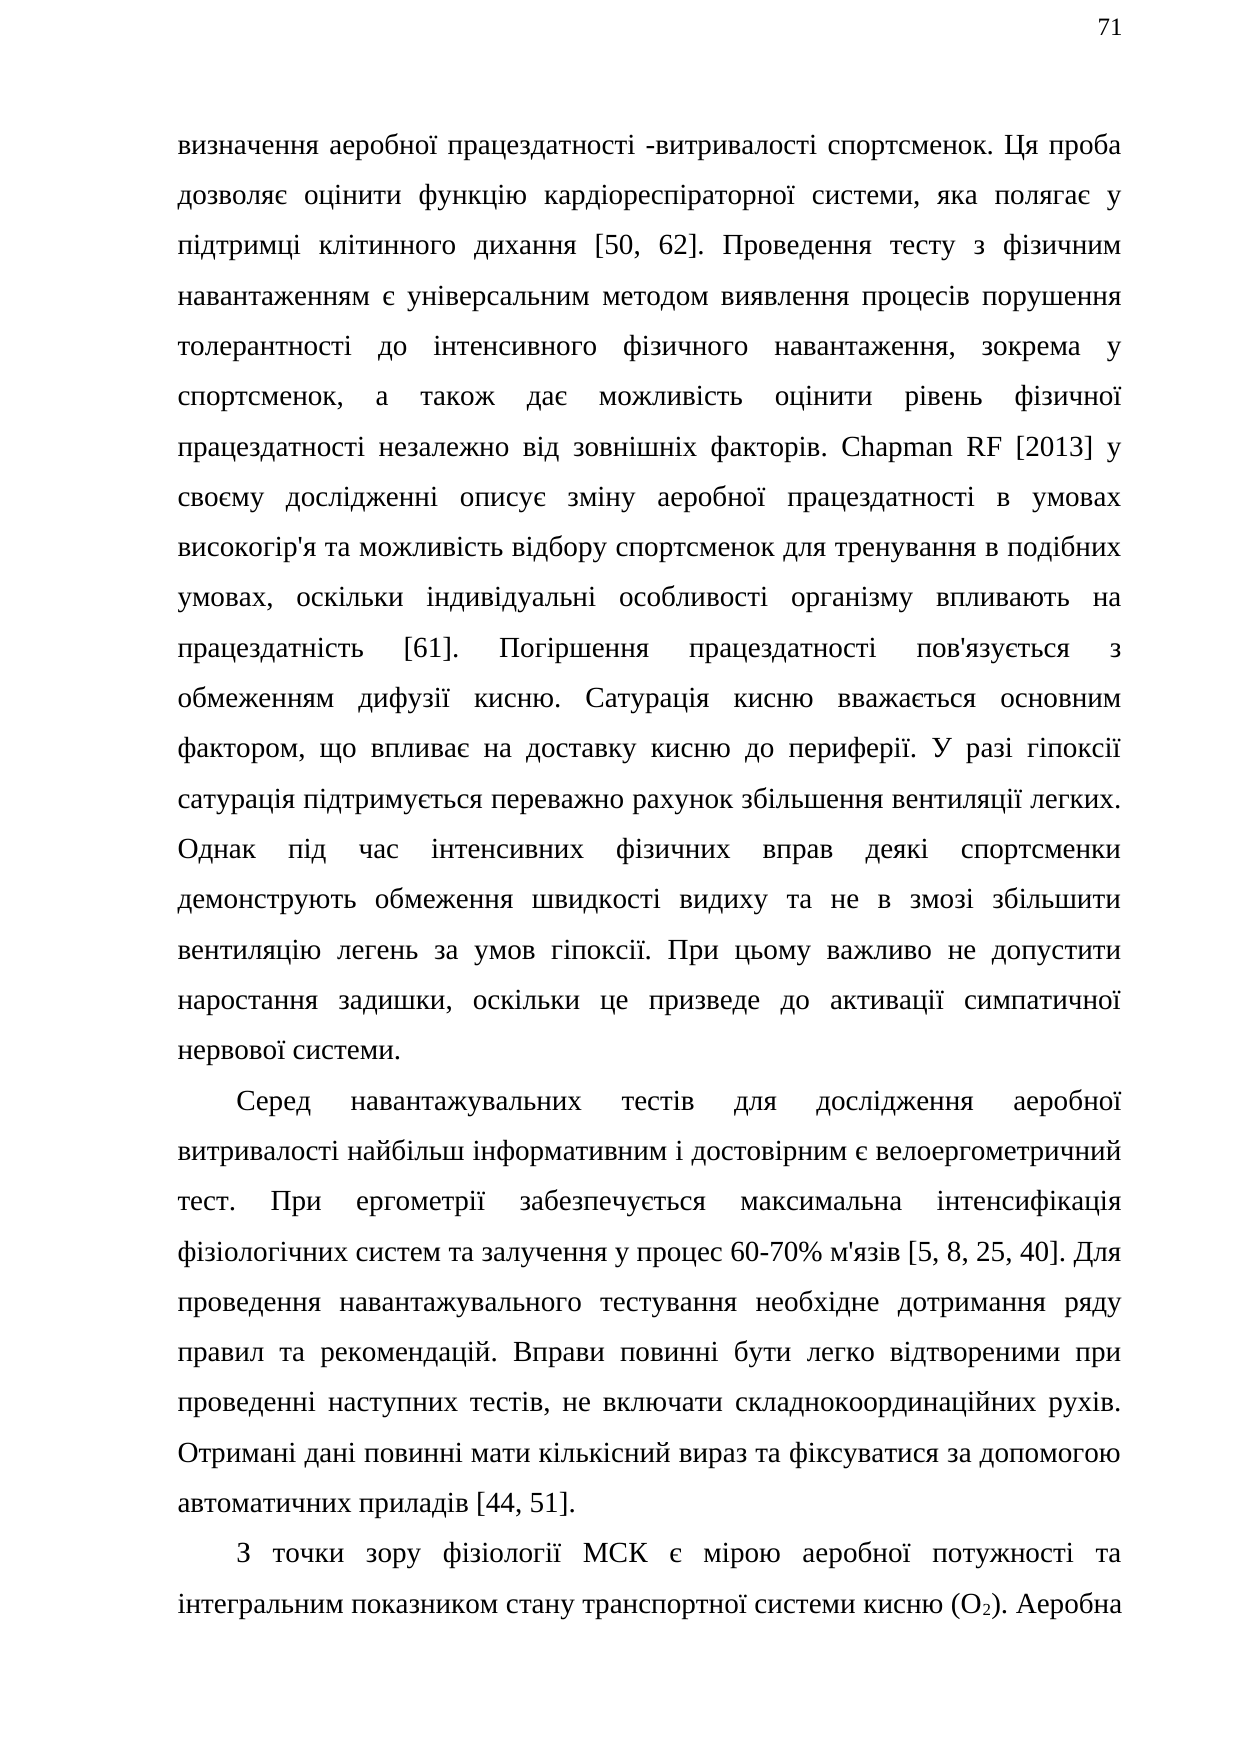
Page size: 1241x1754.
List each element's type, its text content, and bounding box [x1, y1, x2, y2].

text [177, 127, 1122, 1066]
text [177, 1536, 1122, 1619]
text Серед навантажувальних тестів для дослідження аеробної витривалості найбільш інформативним і достовірним є велоергометричний тест. При ергометрії забезпечується максимальна інтенсифікація фізіологічних систем та залучення у процес 60-70% м'язів [5, 8, 25, 40]. Для проведення навантажувального тестування необхідне дотримання ряду правил та рекомендацій. Вправи повинні бути легко відтвореними при проведенні наступних тестів, не включати складнокоординаційних рухів. Отримані дані повинні мати кількісний вираз та фіксуватися за допомогою автоматичних приладів [44, 51]. [177, 1083, 1122, 1519]
